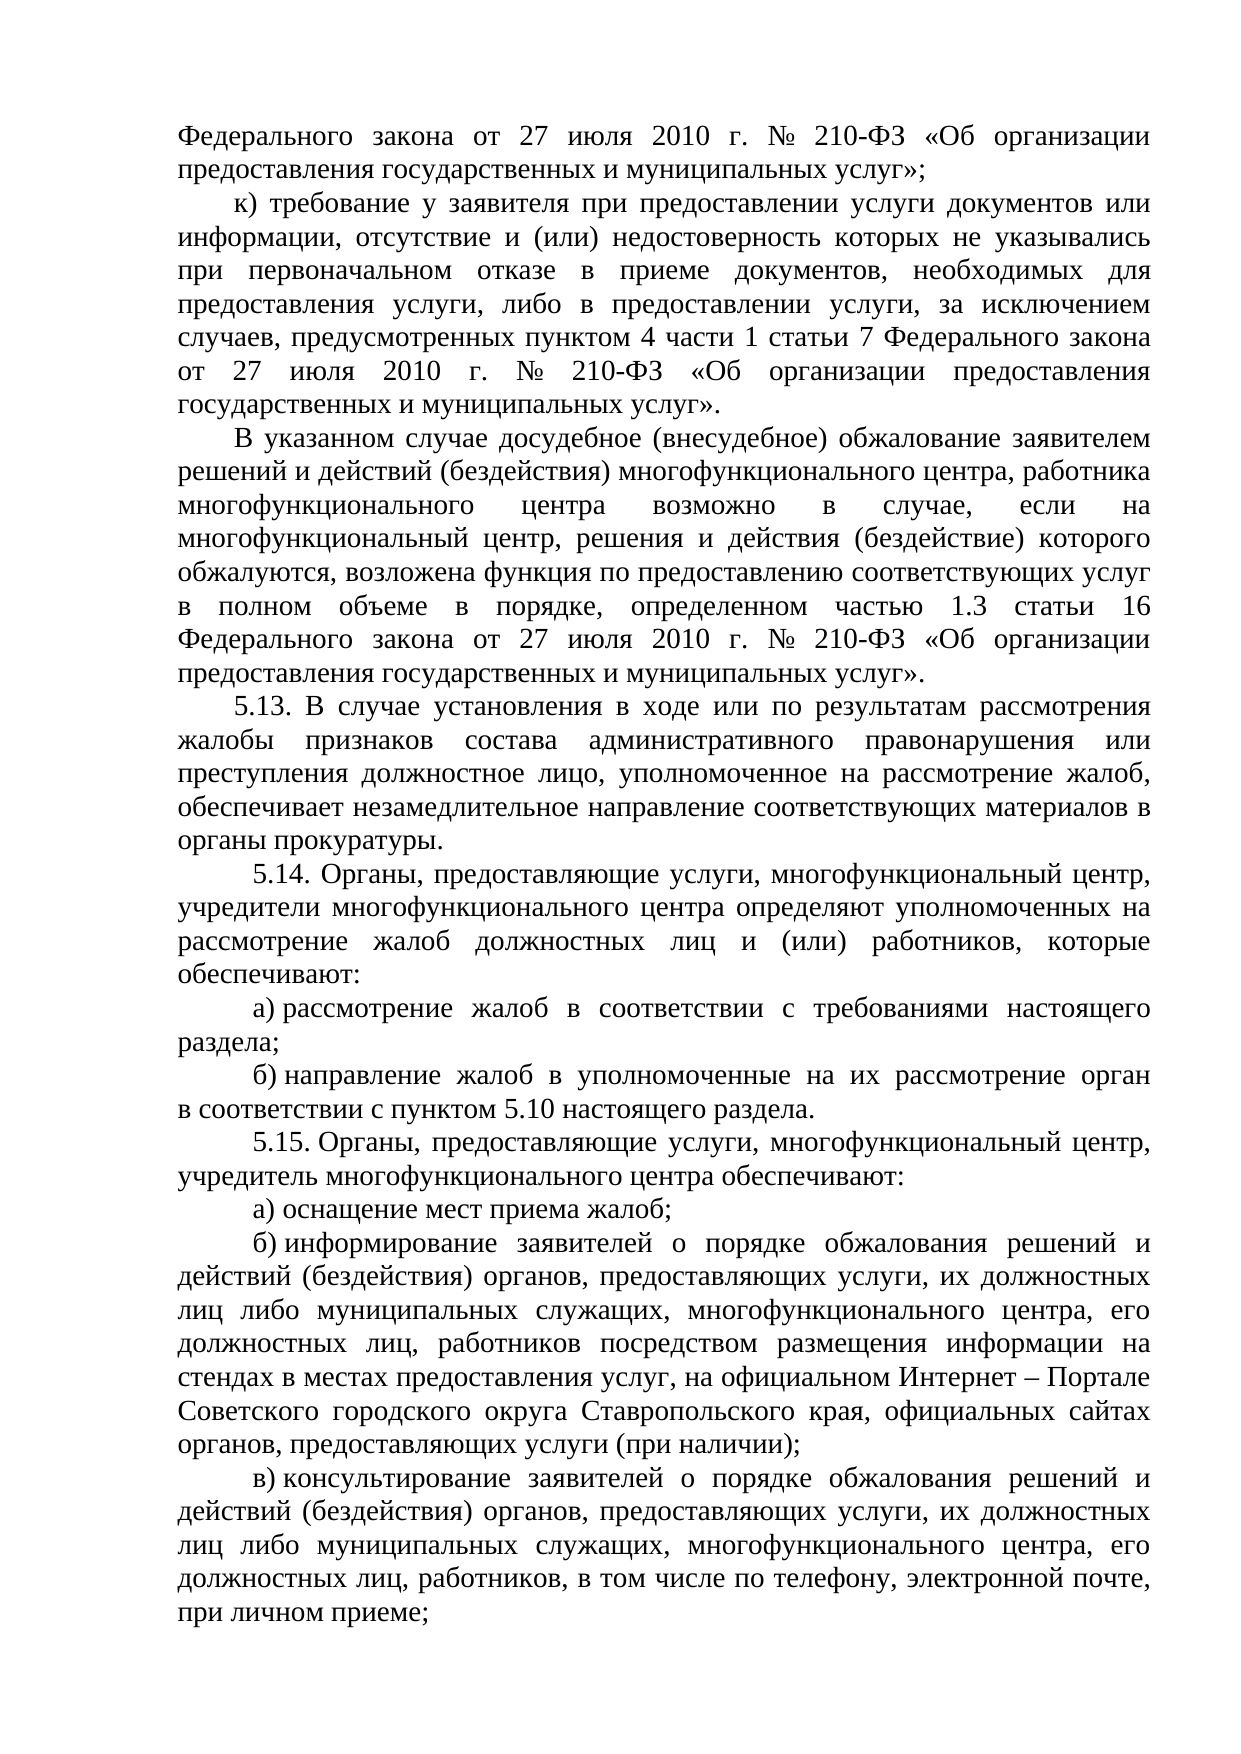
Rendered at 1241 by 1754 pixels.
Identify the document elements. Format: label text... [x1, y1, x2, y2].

text а) рассмотрение жалоб в соответствии с требованиями настоящего раздела; [177, 990, 1152, 1057]
text 5.15. Органы, предоставляющие услуги, многофункциональный центр, учредитель многофункционального центра обеспечивают: [177, 1124, 1152, 1191]
text В указанном случае досудебное (внесудебное) обжалование заявителем решений и действий (бездействия) многофункционального центра, работника многофункционального центра возможно в случае, если на многофункциональный центр, решения и действия (бездействие) которого обжалуются, возложена функция по предоставлению соответствующих услуг в полном объеме в порядке, определенном частью 1.3 статьи 16 Федерального закона от 27 июля 2010 г. № 210-ФЗ «Об организации предоставления государственных и муниципальных услуг». [177, 420, 1152, 688]
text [177, 118, 1152, 185]
text б) информирование заявителей о порядке обжалования решений и действий (бездействия) органов, предоставляющих услуги, их должностных лиц либо муниципальных служащих, многофункционального центра, его должностных лиц, работников посредством размещения информации на стендах в местах предоставления услуг, на официальном Интернет – Портале Советского городского округа Ставропольского края, официальных сайтах органов, предоставляющих услуги (при наличии); [177, 1225, 1152, 1460]
text 5.14. Органы, предоставляющие услуги, многофункциональный центр, учредители многофункционального центра определяют уполномоченных на рассмотрение жалоб должностных лиц и (или) работников, которые обеспечивают: [177, 856, 1152, 990]
text к) требование у заявителя при предоставлении услуги документов или информации, отсутствие и (или) недостоверность которых не указывались при первоначальном отказе в приеме документов, необходимых для предоставления услуги, либо в предоставлении услуги, за исключением случаев, предусмотренных пунктом 4 части 1 статьи 7 Федерального закона от 27 июля 2010 г. № 210-ФЗ «Об организации предоставления государственных и муниципальных услуг». [177, 185, 1152, 420]
text а) оснащение мест приема жалоб; [177, 1191, 1152, 1225]
text 5.13. В случае установления в ходе или по результатам рассмотрения жалобы признаков состава административного правонарушения или преступления должностное лицо, уполномоченное на рассмотрение жалоб, обеспечивает незамедлительное направление соответствующих материалов в органы прокуратуры. [177, 688, 1152, 856]
text в) консультирование заявителей о порядке обжалования решений и действий (бездействия) органов, предоставляющих услуги, их должностных лиц либо муниципальных служащих, многофункционального центра, его должностных лиц, работников, в том числе по телефону, электронной почте, при личном приеме; [177, 1460, 1152, 1627]
text б) направление жалоб в уполномоченные на их рассмотрение орган в соответствии с пунктом 5.10 настоящего раздела. [177, 1057, 1152, 1124]
